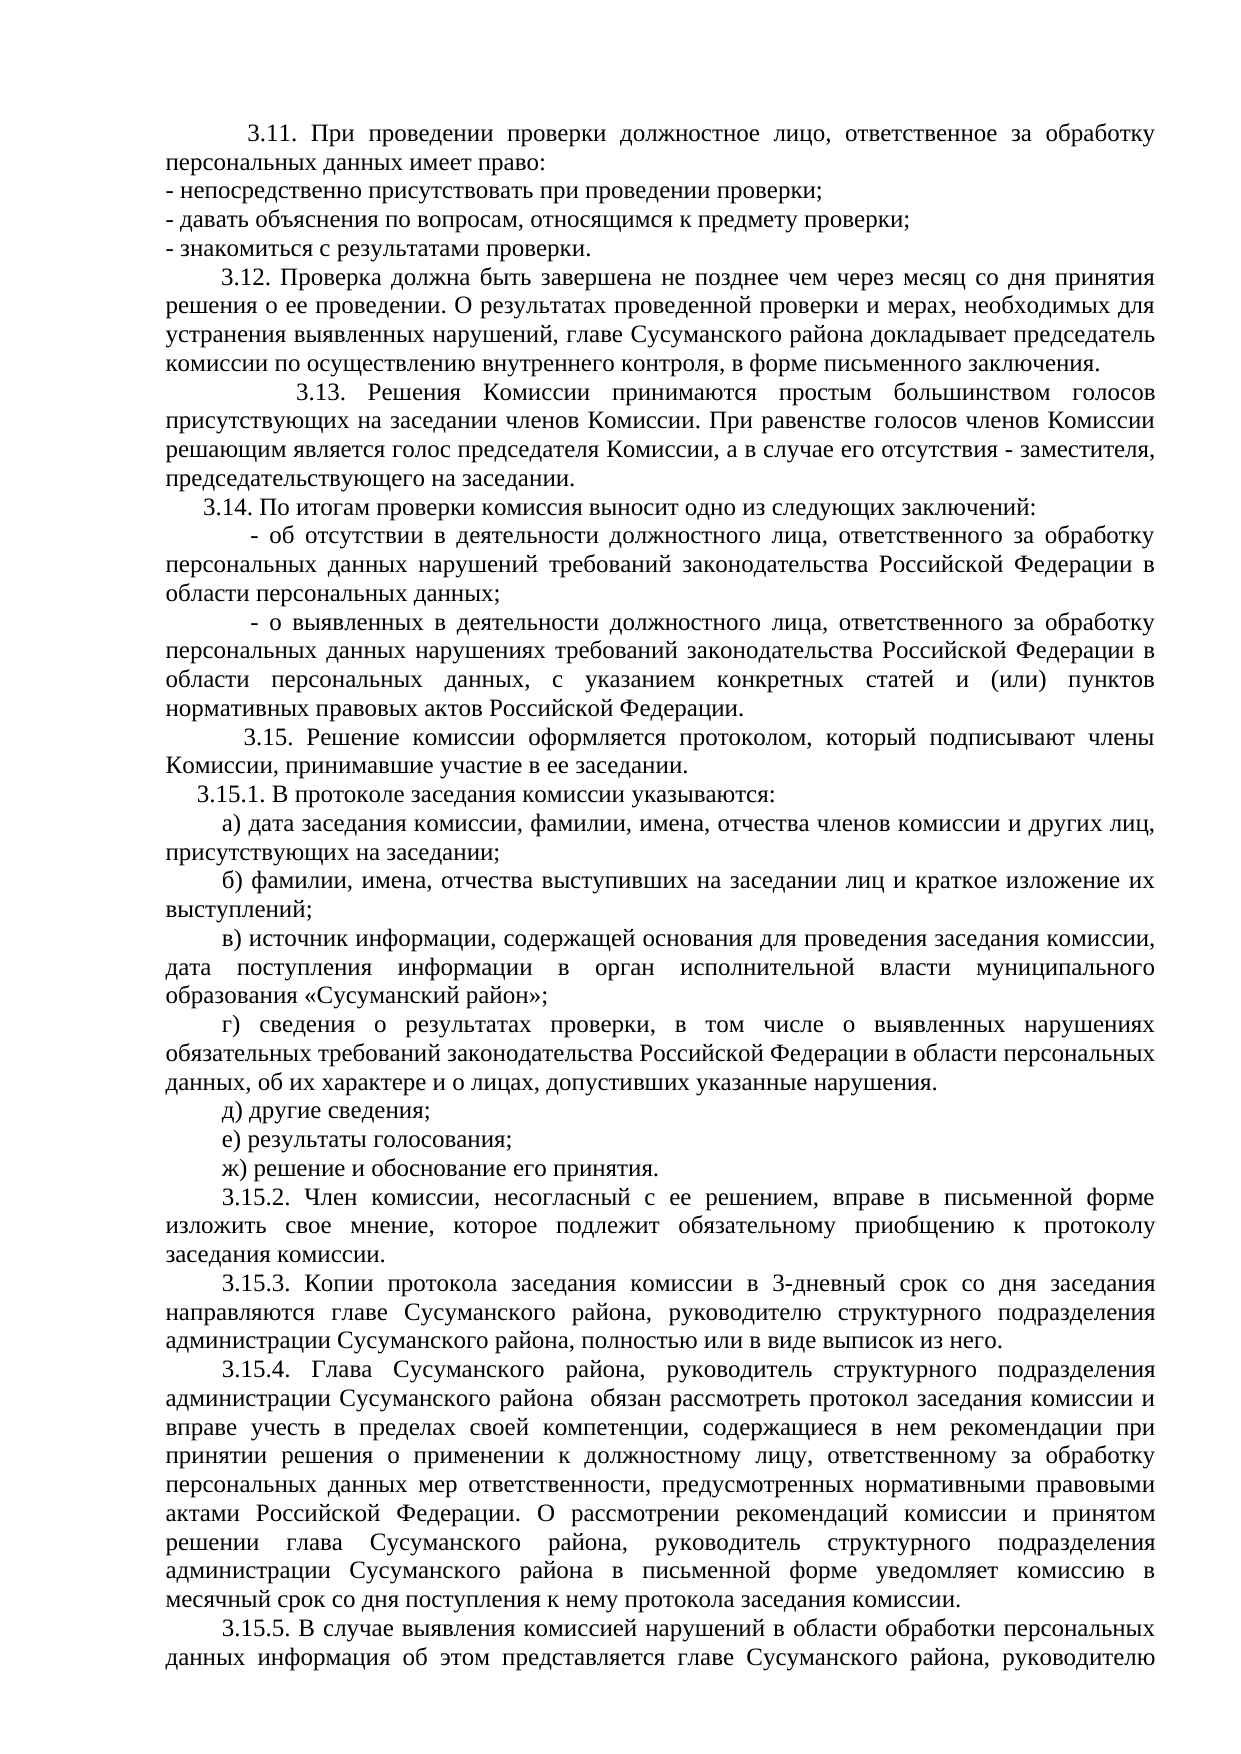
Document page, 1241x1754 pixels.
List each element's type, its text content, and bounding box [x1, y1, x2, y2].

text б) фамилии, имена, отчества выступивших на заседании лиц и краткое изложение их выступлений; [165, 866, 1156, 923]
text ж) решение и обоснование его принятия. [165, 1153, 1156, 1182]
text - знакомиться с результатами проверки. [165, 233, 1156, 262]
text 3.15.4. Глава Сусуманского района, руководитель структурного подразделения администрации Сусуманского района обязан рассмотреть протокол заседания комиссии и вправе учесть в пределах своей компетенции, содержащиеся в нем рекомендации при принятии решения о применении к должностному лицу, ответственному за обработку персональных данных мер ответственности, предусмотренных нормативными правовыми актами Российской Федерации. О рассмотрении рекомендаций комиссии и принятом решении глава Сусуманского района, руководитель структурного подразделения администрации Сусуманского района в письменной форме уведомляет комиссию в месячный срок со дня поступления к нему протокола заседания комиссии. [165, 1354, 1156, 1613]
text - об отсутствии в деятельности должностного лица, ответственного за обработку персональных данных нарушений требований законодательства Российской Федерации в области персональных данных; [165, 521, 1156, 607]
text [165, 1613, 1156, 1671]
text 3.11. При проведении проверки должностное лицо, ответственное за обработку персональных данных имеет право: [165, 118, 1156, 176]
text 3.15. Решение комиссии оформляется протоколом, который подписывают члены Комиссии, принимавшие участие в ее заседании. [165, 722, 1156, 779]
text - давать объяснения по вопросам, относящимся к предмету проверки; [165, 204, 1156, 233]
text а) дата заседания комиссии, фамилии, имена, отчества членов комиссии и других лиц, присутствующих на заседании; [165, 808, 1156, 866]
text - о выявленных в деятельности должностного лица, ответственного за обработку персональных данных нарушениях требований законодательства Российской Федерации в области персональных данных, с указанием конкретных статей и (или) пунктов нормативных правовых актов Российской Федерации. [165, 607, 1156, 722]
text 3.15.3. Копии протокола заседания комиссии в 3-дневный срок со дня заседания направляются главе Сусуманского района, руководителю структурного подразделения администрации Сусуманского района, полностью или в виде выписок из него. [165, 1268, 1156, 1354]
text 3.13. Решения Комиссии принимаются простым большинством голосов присутствующих на заседании членов Комиссии. При равенстве голосов членов Комиссии решающим является голос председателя Комиссии, а в случае его отсутствия - заместителя, председательствующего на заседании. [165, 377, 1156, 492]
text 3.12. Проверка должна быть завершена не позднее чем через месяц со дня принятия решения о ее проведении. О результатах проведенной проверки и мерах, необходимых для устранения выявленных нарушений, главе Сусуманского района докладывает председатель комиссии по осуществлению внутреннего контроля, в форме письменного заключения. [165, 262, 1156, 377]
text 3.14. По итогам проверки комиссия выносит одно из следующих заключений: [165, 492, 1156, 521]
text 3.15.2. Член комиссии, несогласный с ее решением, вправе в письменной форме изложить свое мнение, которое подлежит обязательному приобщению к протоколу заседания комиссии. [165, 1182, 1156, 1268]
text г) сведения о результатах проверки, в том числе о выявленных нарушениях обязательных требований законодательства Российской Федерации в области персональных данных, об их характере и о лицах, допустивших указанные нарушения. [165, 1009, 1156, 1096]
text е) результаты голосования; [165, 1124, 1156, 1153]
text 3.15.1. В протоколе заседания комиссии указываются: [165, 779, 1156, 808]
text д) другие сведения; [165, 1096, 1156, 1124]
text - непосредственно присутствовать при проведении проверки; [165, 176, 1156, 204]
text в) источник информации, содержащей основания для проведения заседания комиссии, дата поступления информации в орган исполнительной власти муниципального образования «Сусуманский район»; [165, 923, 1156, 1009]
